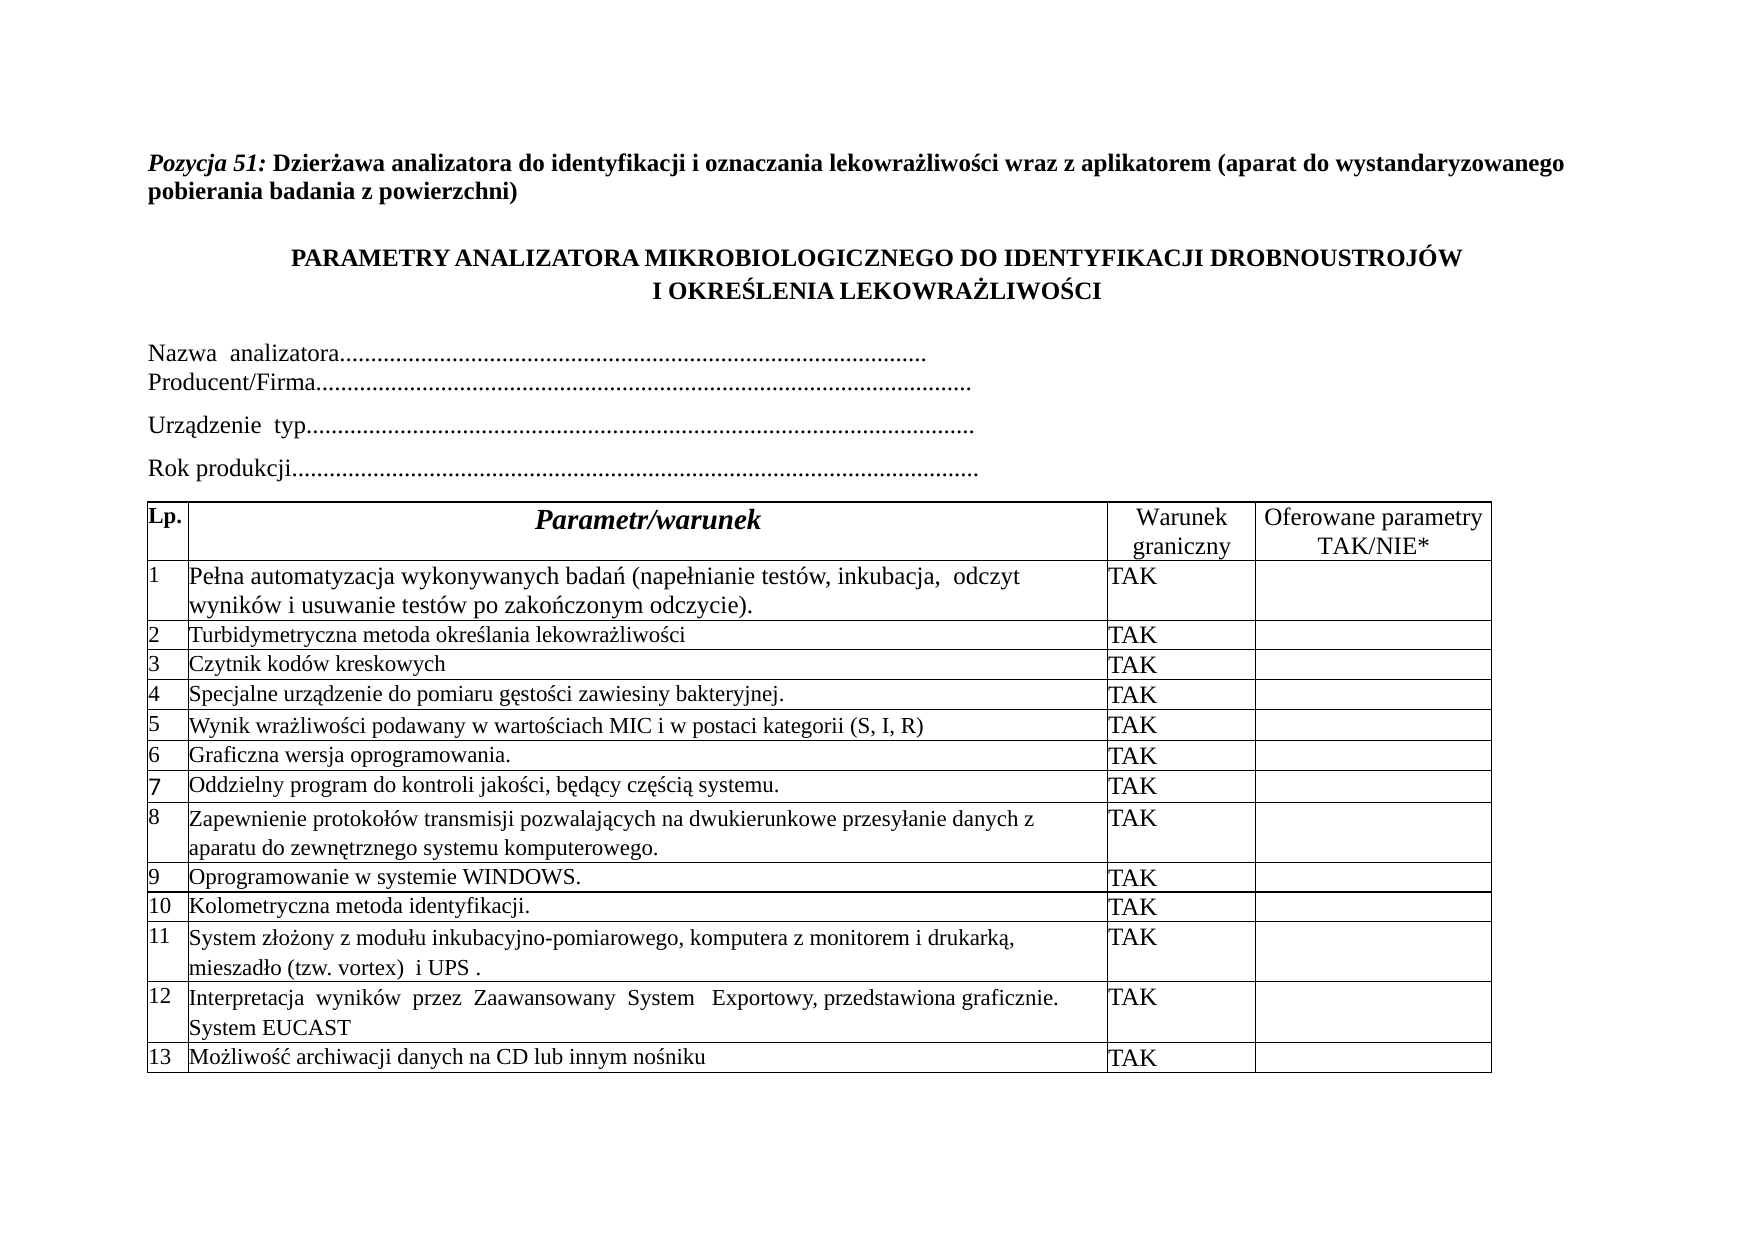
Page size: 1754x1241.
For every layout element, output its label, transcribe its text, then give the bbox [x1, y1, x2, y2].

table_cell 13 [148, 1043, 188, 1072]
table_cell Kolometryczna metoda identyfikacji. [189, 893, 1107, 921]
table_cell [1256, 1043, 1491, 1072]
table_cell 9 [148, 863, 188, 891]
table_cell 4 [148, 680, 188, 709]
text Pozycja 51: Dzierżawa analizatora do identyfikacji i oznaczania lekowrażliwości wraz z aplikatorem (aparat do wystandaryzowanego pobierania badania z powierzchni) [148, 148, 1606, 205]
table_header Oferowane parametry TAK/NIE* [1256, 503, 1491, 560]
table_cell TAK [1108, 893, 1255, 921]
table_header Warunek graniczny [1108, 503, 1255, 560]
table_cell 1 [148, 561, 188, 619]
table_cell TAK [1108, 741, 1255, 770]
table_cell TAK [1108, 621, 1255, 649]
table_cell TAK [1108, 650, 1255, 679]
table_cell Oddzielny program do kontroli jakości, będący częścią systemu. [189, 771, 1107, 802]
table_cell 7 [148, 771, 188, 802]
text Producent/Firma......................................................................................................... [148, 367, 1606, 396]
table_cell TAK [1108, 561, 1255, 619]
table_cell TAK [1108, 771, 1255, 802]
table_cell Oprogramowanie w systemie WINDOWS. [189, 863, 1107, 891]
table_cell System złożony z modułu inkubacyjno-pomiarowego, komputera z monitorem i drukarką, mieszadło (tzw. vortex) i UPS . [189, 922, 1107, 981]
table_cell TAK [1108, 863, 1255, 891]
table_cell Specjalne urządzenie do pomiaru gęstości zawiesiny bakteryjnej. [189, 680, 1107, 709]
table_header Parametr/warunek [189, 503, 1107, 560]
table_cell 2 [148, 621, 188, 649]
table_cell [1256, 893, 1491, 921]
table_cell Graficzna wersja oprogramowania. [189, 741, 1107, 770]
table_cell [1256, 982, 1491, 1042]
table_cell 8 [148, 803, 188, 862]
table_cell Pełna automatyzacja wykonywanych badań (napełnianie testów, inkubacja, odczyt wyników i usuwanie testów po zakończonym odczycie). [189, 561, 1107, 619]
table_cell 3 [148, 650, 188, 679]
table_cell TAK [1108, 710, 1255, 740]
table_cell TAK [1108, 680, 1255, 709]
table_cell [1256, 803, 1491, 862]
table_cell 11 [148, 922, 188, 981]
table_cell [1256, 650, 1491, 679]
text Nazwa analizatora.............................................................................................. [148, 338, 1606, 367]
text Urządzenie typ........................................................................................................... [148, 410, 1606, 439]
table_cell [1256, 710, 1491, 740]
table_cell Zapewnienie protokołów transmisji pozwalających na dwukierunkowe przesyłanie danych z aparatu do zewnętrznego systemu komputerowego. [189, 803, 1107, 862]
table_cell [1256, 680, 1491, 709]
table_cell [1256, 922, 1491, 981]
table_cell 5 [148, 710, 188, 740]
table_cell Turbidymetryczna metoda określania lekowrażliwości [189, 621, 1107, 649]
table_cell 10 [148, 893, 188, 921]
table_cell Czytnik kodów kreskowych [189, 650, 1107, 679]
table_cell 6 [148, 741, 188, 770]
table_cell 12 [148, 982, 188, 1042]
table_cell [1256, 621, 1491, 649]
table_cell TAK [1108, 922, 1255, 981]
text I OKREŚLENIA LEKOWRAŻLIWOŚCI [148, 276, 1606, 305]
table_cell [1256, 771, 1491, 802]
table_cell [1256, 561, 1491, 619]
table_cell TAK [1108, 803, 1255, 862]
table_cell Interpretacja wyników przez Zaawansowany System Exportowy, przedstawiona graficznie. System EUCAST [189, 982, 1107, 1042]
table_header Lp. [148, 503, 188, 560]
table_cell Wynik wrażliwości podawany w wartościach MIC i w postaci kategorii (S, I, R) [189, 710, 1107, 740]
table_cell TAK [1108, 982, 1255, 1042]
table_cell [1256, 741, 1491, 770]
table_cell Możliwość archiwacji danych na CD lub innym nośniku [189, 1043, 1107, 1072]
table_cell [1256, 863, 1491, 891]
table_cell TAK [1108, 1043, 1255, 1072]
text PARAMETRY ANALIZATORA MIKROBIOLOGICZNEGO DO IDENTYFIKACJI DROBNOUSTROJÓW [148, 243, 1606, 272]
text Rok produkcji.............................................................................................................. [148, 453, 1606, 482]
